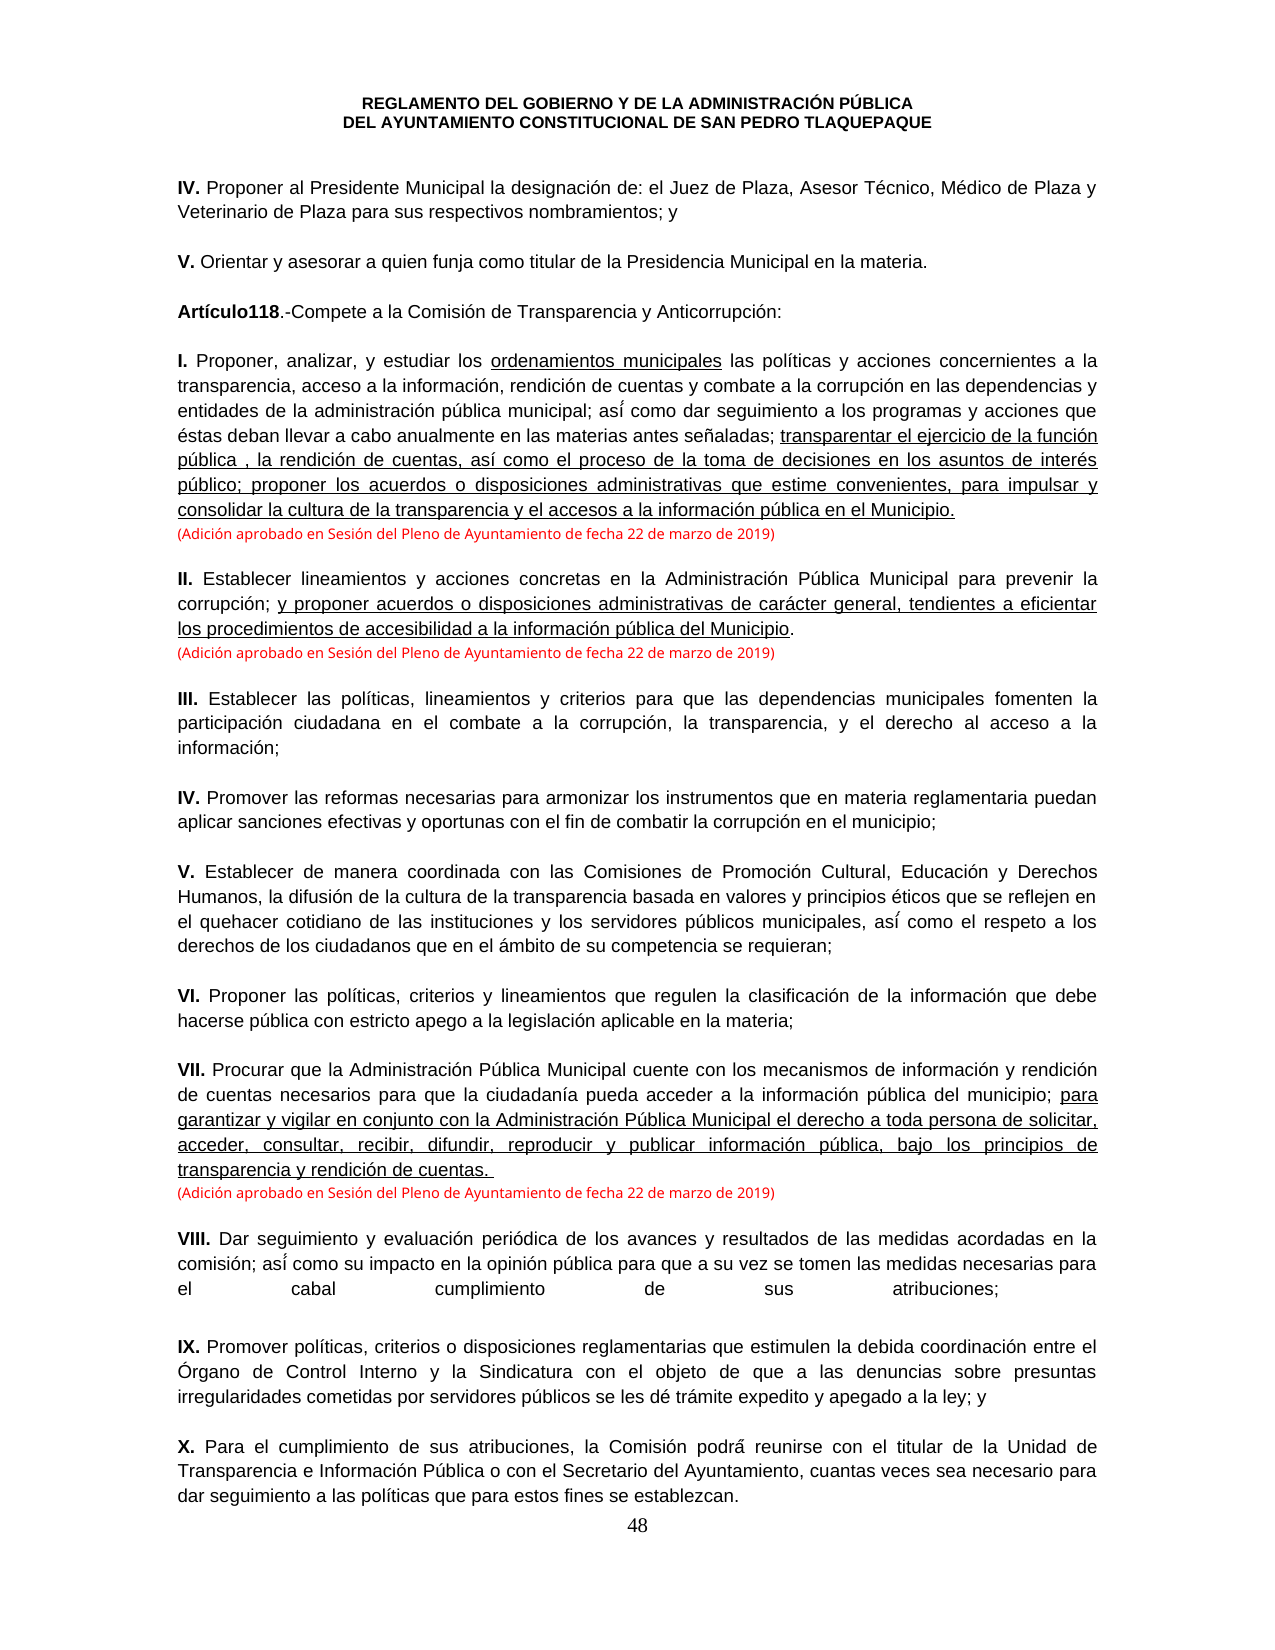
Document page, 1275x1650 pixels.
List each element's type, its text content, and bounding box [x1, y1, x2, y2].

text I. Proponer, analizar, y estudiar los ordenamientos municipales las políticas y acciones concernientes a la transparencia, acceso a la información, rendición de cuentas y combate a la corrupción en las dependencias y entidades de la administración pública municipal; así́ como dar seguimiento a los programas y acciones que éstas deban llevar a cabo anualmente en las materias antes señaladas; transparentar el ejercicio de la función pública , la rendición de cuentas, así como el proceso de la toma de decisiones en los asuntos de interés público; proponer los acuerdos o disposiciones administrativas que estime convenientes, para impulsar y consolidar la cultura de la transparencia y el accesos a la información pública en el Municipio. [177, 350, 1098, 468]
text V. Establecer de manera coordinada con las Comisiones de Promoción Cultural, Educación y Derechos Humanos, la difusión de la cultura de la transparencia basada en valores y principios éticos que se reflejen en el quehacer cotidiano de las instituciones y los servidores públicos municipales, así́ como el respeto a los derechos de los ciudadanos que en el ámbito de su competencia se requieran; [177, 861, 1098, 957]
text Artículo118.-Compete a la Comisión de Transparencia y Anticorrupción: [177, 300, 1098, 322]
text (Adición aprobado en Sesión del Pleno de Ayuntamiento de fecha 22 de marzo de 2019) [177, 643, 1098, 662]
text IX. Promover políticas, criterios o disposiciones reglamentarias que estimulen la debida coordinación entre el Órgano de Control Interno y la Sindicatura con el objeto de que a las denuncias sobre presuntas irregularidades cometidas por servidores públicos se les dé trámite expedito y apegado a la ley; y [177, 1336, 1098, 1407]
text VI. Proponer las políticas, criterios y lineamientos que regulen la clasificación de la información que debe hacerse pública con estricto apego a la legislación aplicable en la materia; [177, 985, 1098, 1031]
text (Adición aprobado en Sesión del Pleno de Ayuntamiento de fecha 22 de marzo de 2019) [177, 1183, 1098, 1203]
text IV. Promover las reformas necesarias para armonizar los instrumentos que en materia reglamentaria puedan aplicar sanciones efectivas y oportunas con el fin de combatir la corrupción en el municipio; [177, 786, 1098, 833]
text V. Orientar y asesorar a quien funja como titular de la Presidencia Municipal en la materia. [177, 251, 1098, 272]
text II. Establecer lineamientos y acciones concretas en la Administración Pública Municipal para prevenir la corrupción; y proponer acuerdos o disposiciones administrativas de carácter general, tendientes a eficientar los procedimientos de accesibilidad a la información pública del Municipio. [177, 568, 1098, 639]
text X. Para el cumplimiento de sus atribuciones, la Comisión podrá́ reunirse con el titular de la Unidad de Transparencia e Información Pública o con el Secretario del Ayuntamiento, cuantas veces sea necesario para dar seguimiento a las políticas que para estos fines se establezcan. [177, 1435, 1098, 1507]
text III. Establecer las políticas, lineamientos y criterios para que las dependencias municipales fomenten la participación ciudadana en el combate a la corrupción, la transparencia, y el derecho al acceso a la información; [177, 687, 1098, 758]
text VII. Procurar que la Administración Pública Municipal cuente con los mecanismos de información y rendición de cuentas necesarios para que la ciudadanía pueda acceder a la información pública del municipio; para garantizar y vigilar en conjunto con la Administración Pública Municipal el derecho a toda persona de solicitar, acceder, consultar, recibir, difundir, reproducir y publicar información pública, bajo los principios de transparencia y rendición de cuentas. [177, 1059, 1098, 1128]
text IV. Proponer al Presidente Municipal la designación de: el Juez de Plaza, Asesor Técnico, Médico de Plaza y Veterinario de Plaza para sus respectivos nombramientos; y [177, 176, 1098, 223]
text VIII. Dar seguimiento y evaluación periódica de los avances y resultados de las medidas acordadas en la comisión; así́ como su impacto en la opinión pública para que a su vez se tomen las medidas necesarias para el cabal cumplimiento de sus atribuciones; [177, 1228, 1098, 1332]
text (Adición aprobado en Sesión del Pleno de Ayuntamiento de fecha 22 de marzo de 2019) [177, 523, 1098, 543]
